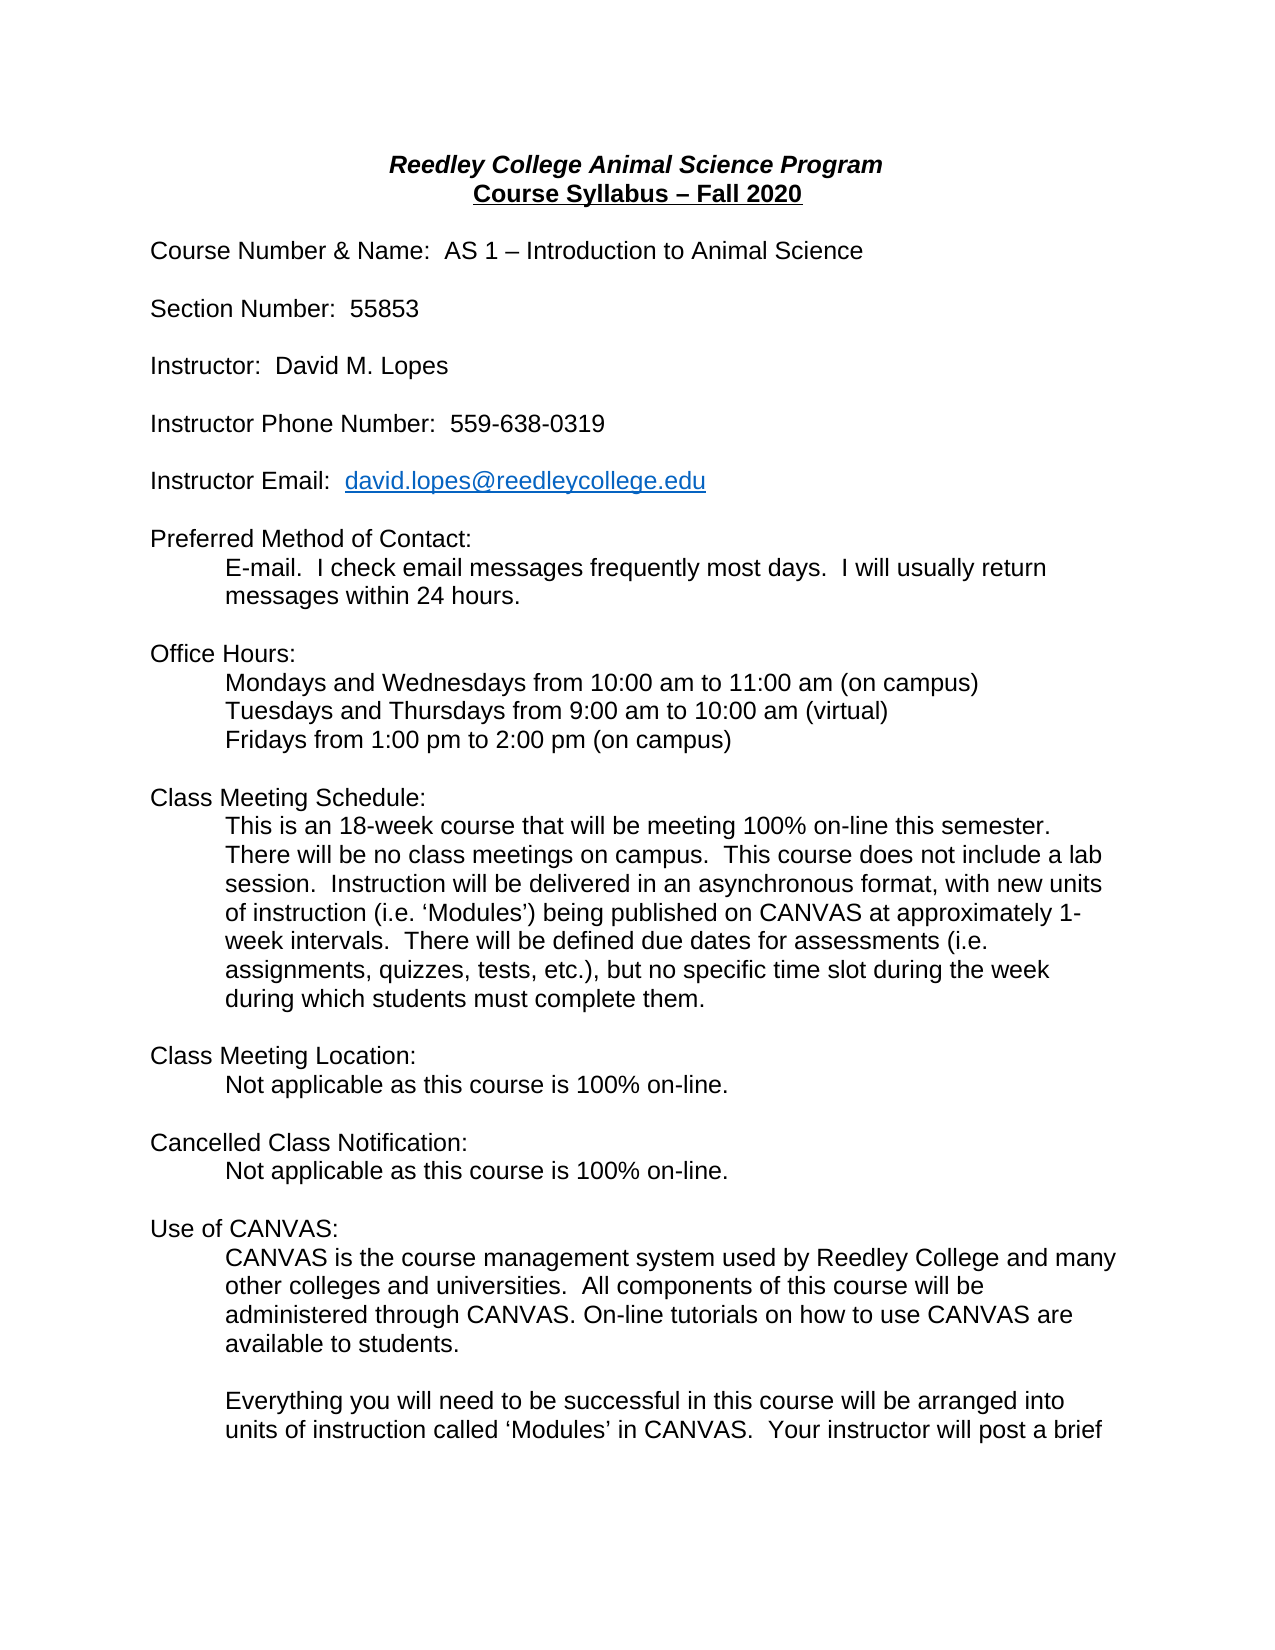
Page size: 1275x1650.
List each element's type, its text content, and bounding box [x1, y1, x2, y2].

text Class Meeting Location: [150, 1041, 1125, 1070]
text Fridays from 1:00 pm to 2:00 pm (on campus) [225, 725, 1125, 754]
text Mondays and Wednesdays from 10:00 am to 11:00 am (on campus) [225, 667, 1125, 696]
text E-mail. I check email messages frequently most days. I will usually return messages within 24 hours. [225, 552, 1125, 610]
text Section Number: 55853 [150, 294, 1125, 322]
text Class Meeting Schedule: [150, 782, 1125, 811]
text Course Syllabus – Fall 2020 [150, 179, 1125, 207]
text Course Number & Name: AS 1 – Introduction to Animal Science [150, 236, 1125, 265]
text Cancelled Class Notification: [150, 1127, 1125, 1156]
text Preferred Method of Contact: [150, 524, 1125, 552]
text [225, 1386, 1125, 1444]
text CANVAS is the course management system used by Reedley College and many other colleges and universities. All components of this course will be administered through CANVAS. On-line tutorials on how to use CANVAS are available to students. [225, 1242, 1125, 1357]
text Use of CANVAS: [150, 1214, 1125, 1242]
text Office Hours: [150, 639, 1125, 667]
text Instructor Phone Number: 559-638-0319 [150, 409, 1125, 437]
text Instructor Email: david.lopes@reedleycollege.edu [150, 466, 1125, 495]
text Instructor: David M. Lopes [150, 351, 1125, 380]
text Reedley College Animal Science Program [150, 150, 1125, 179]
text This is an 18-week course that will be meeting 100% on-line this semester. There will be no class meetings on campus. This course does not include a lab session. Instruction will be delivered in an asynchronous format, with new units of instruction (i.e. ‘Modules’) being published on CANVAS at approximately 1-week intervals. There will be defined due dates for assessments (i.e. assignments, quizzes, tests, etc.), but no specific time slot during the week during which students must complete them. [225, 811, 1125, 1012]
text Tuesdays and Thursdays from 9:00 am to 10:00 am (virtual) [225, 696, 1125, 725]
text Not applicable as this course is 100% on-line. [225, 1070, 1125, 1099]
text Not applicable as this course is 100% on-line. [225, 1156, 1125, 1185]
